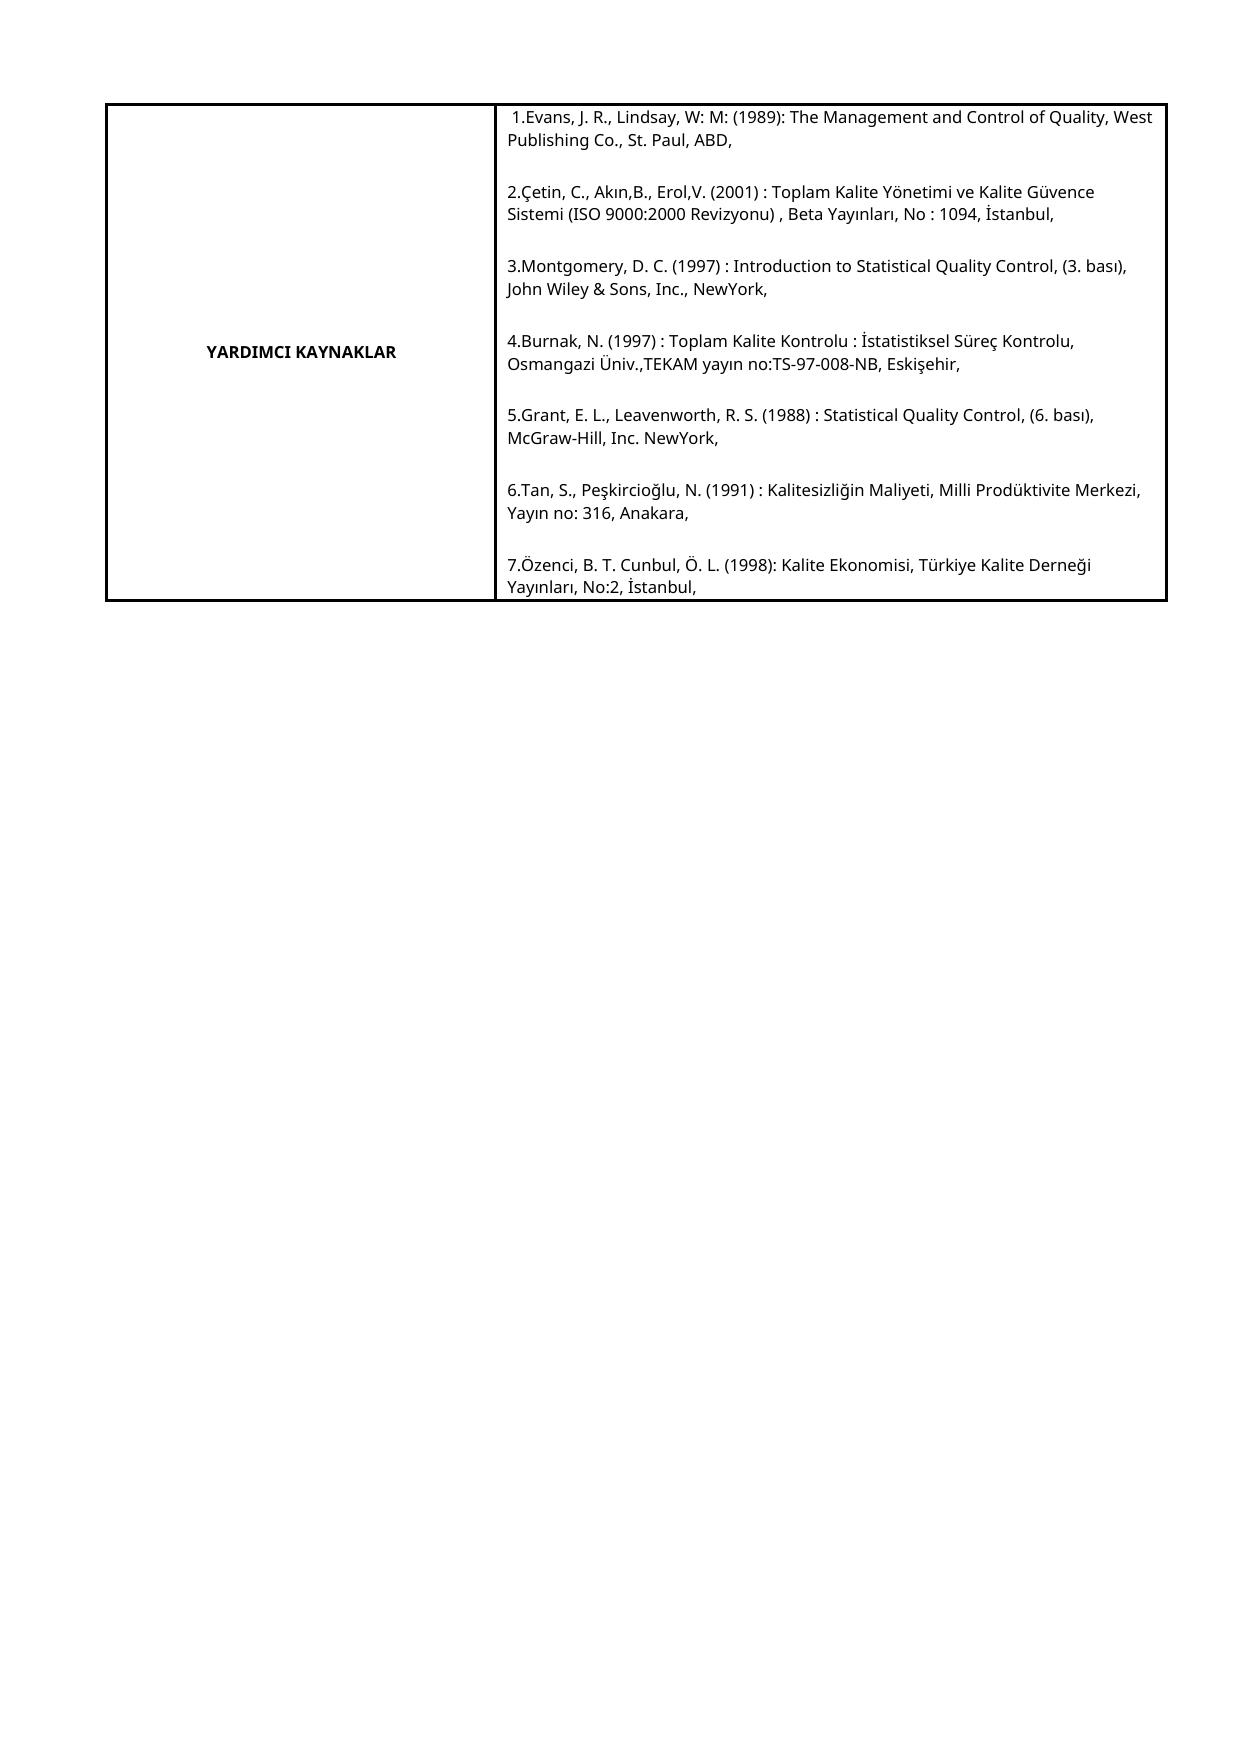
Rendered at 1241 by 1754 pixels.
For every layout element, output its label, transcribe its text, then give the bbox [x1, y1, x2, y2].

table_cell 1.Evans, J. R., Lindsay, W: M: (1989): The Management and Control of Quality, West Publishing Co., St. Paul, ABD, 2.Çetin, C., Akın,B., Erol,V. (2001) : Toplam Kalite Yönetimi ve Kalite Güvence Sistemi (ISO 9000:2000 Revizyonu) , Beta Yayınları, No : 1094, İstanbul, 3.Montgomery, D. C. (1997) : Introduction to Statistical Quality Control, (3. bası), John Wiley & Sons, Inc., NewYork, 4.Burnak, N. (1997) : Toplam Kalite Kontrolu : İstatistiksel Süreç Kontrolu, Osmangazi Üniv.,TEKAM yayın no:TS-97-008-NB, Eskişehir, 5.Grant, E. L., Leavenworth, R. S. (1988) : Statistical Quality Control, (6. bası), McGraw-Hill, Inc. NewYork, 6.Tan, S., Peşkircioğlu, N. (1991) : Kalitesizliğin Maliyeti, Milli Prodüktivite Merkezi, Yayın no: 316, Anakara, 7.Özenci, B. T. Cunbul, Ö. L. (1998): Kalite Ekonomisi, Türkiye Kalite Derneği Yayınları, No:2, İstanbul, [497, 106, 1165, 599]
table_cell YARDIMCI KAYNAKLAR [108, 106, 494, 599]
